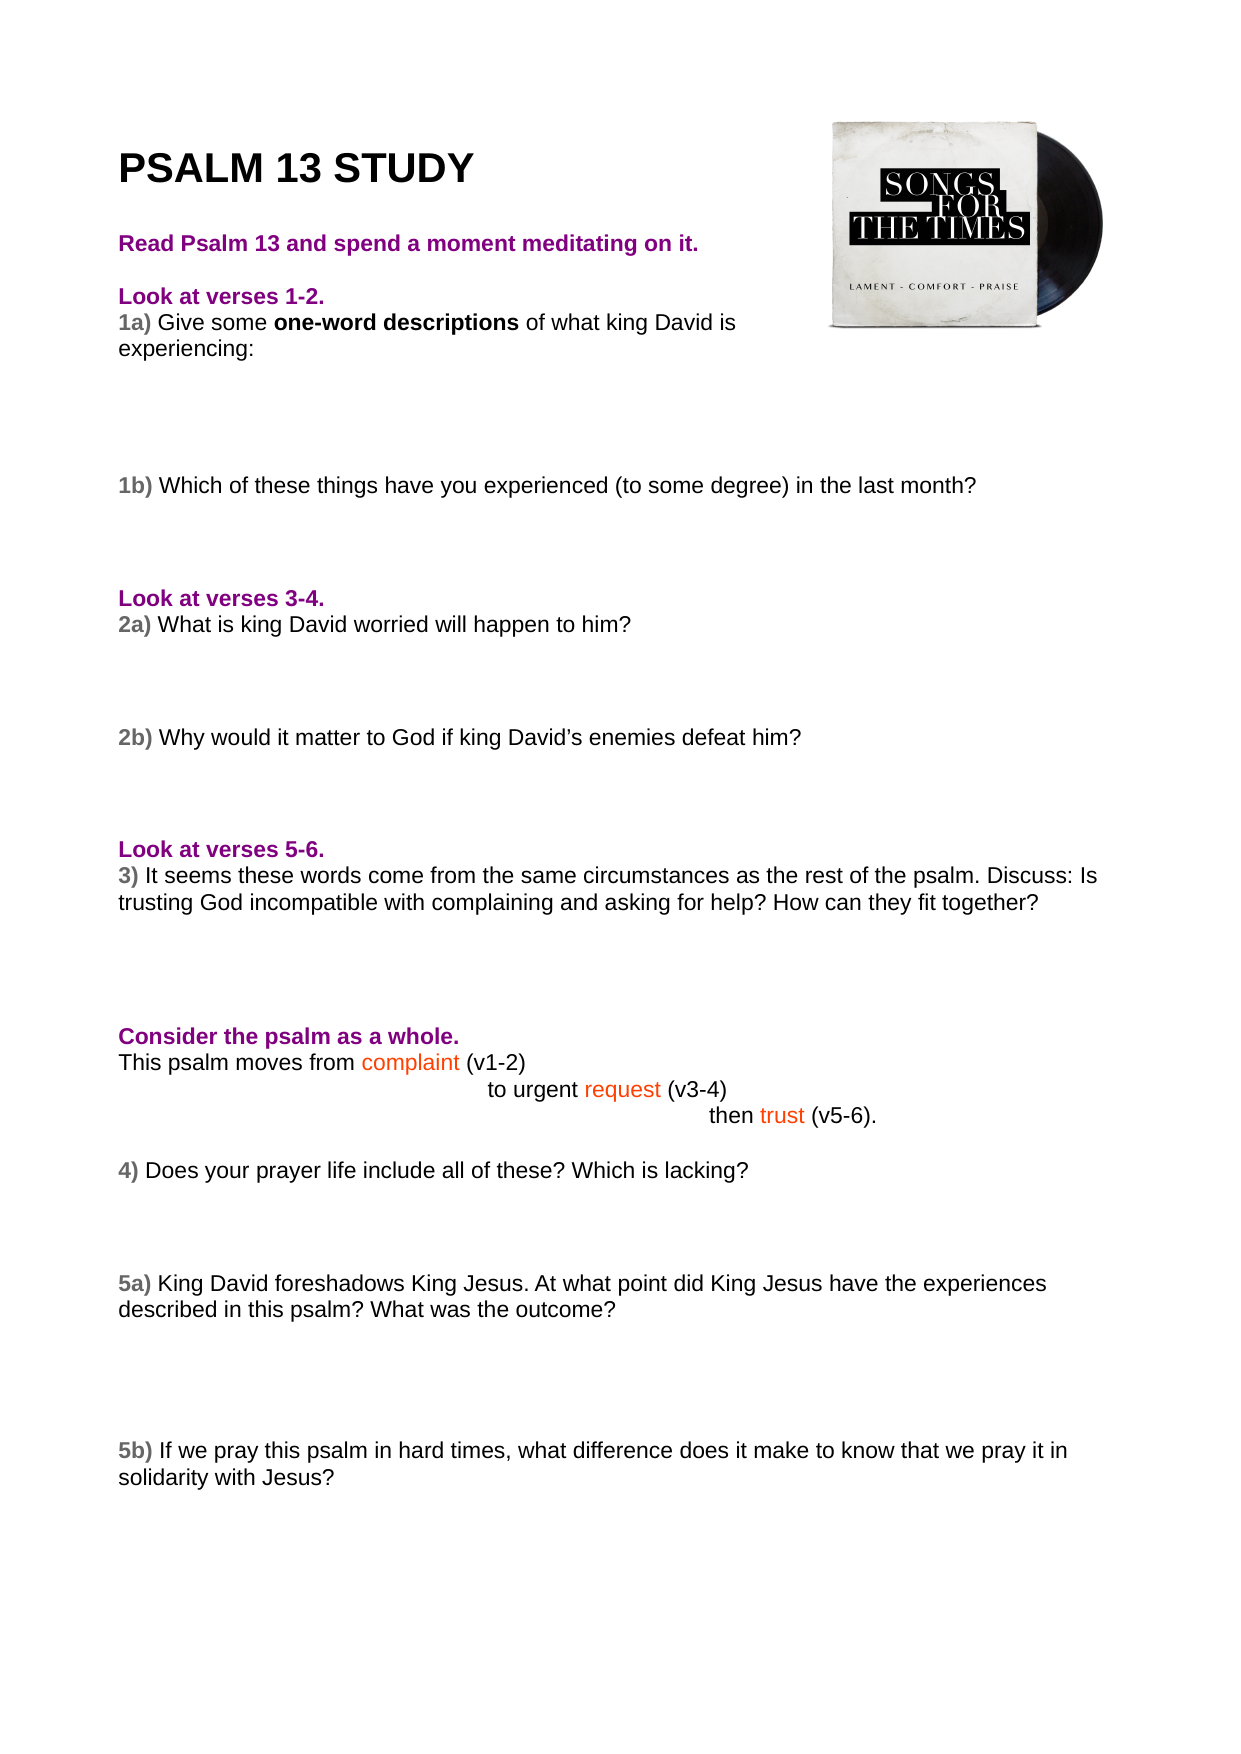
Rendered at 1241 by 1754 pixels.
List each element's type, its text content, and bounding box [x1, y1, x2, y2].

text This psalm moves from complaint (v1-2) to urgent request (v3-4) then trust (v5-6). [118, 1049, 1122, 1157]
text 5b) If we pray this psalm in hard times, what difference does it make to know that we pray it in solidarity with Jesus? [118, 1437, 1122, 1490]
text Read Psalm 13 and spend a moment meditating on it. [118, 203, 780, 256]
text 4) Does your prayer life include all of these? Which is lacking? [118, 1157, 1122, 1183]
text 1b) Which of these things have you experienced (to some degree) in the last month? [118, 446, 1122, 498]
text 3) It seems these words come from the same circumstances as the rest of the psalm. Discuss: Is trusting God incompatible with complaining and asking for help? How can they fit together? [118, 862, 1122, 915]
text Look at verses 5-6. [118, 836, 1122, 862]
text Look at verses 1-2. [118, 283, 780, 309]
text 2a) What is king David worried will happen to him? [118, 611, 1122, 637]
text Consider the psalm as a whole. [118, 1023, 1122, 1049]
text 5a) King David foreshadows King Jesus. At what point did King Jesus have the experiences described in this psalm? What was the outcome? [118, 1270, 1122, 1322]
subtitle PSALM 13 STUDY [118, 143, 780, 191]
text 2b) Why would it matter to God if king David’s enemies defeat him? [118, 723, 1122, 750]
text 1a) Give some one-word descriptions of what king David is experiencing: [118, 309, 1122, 362]
picture [780, 106, 1147, 349]
text Look at verses 3-4. [118, 584, 1122, 611]
